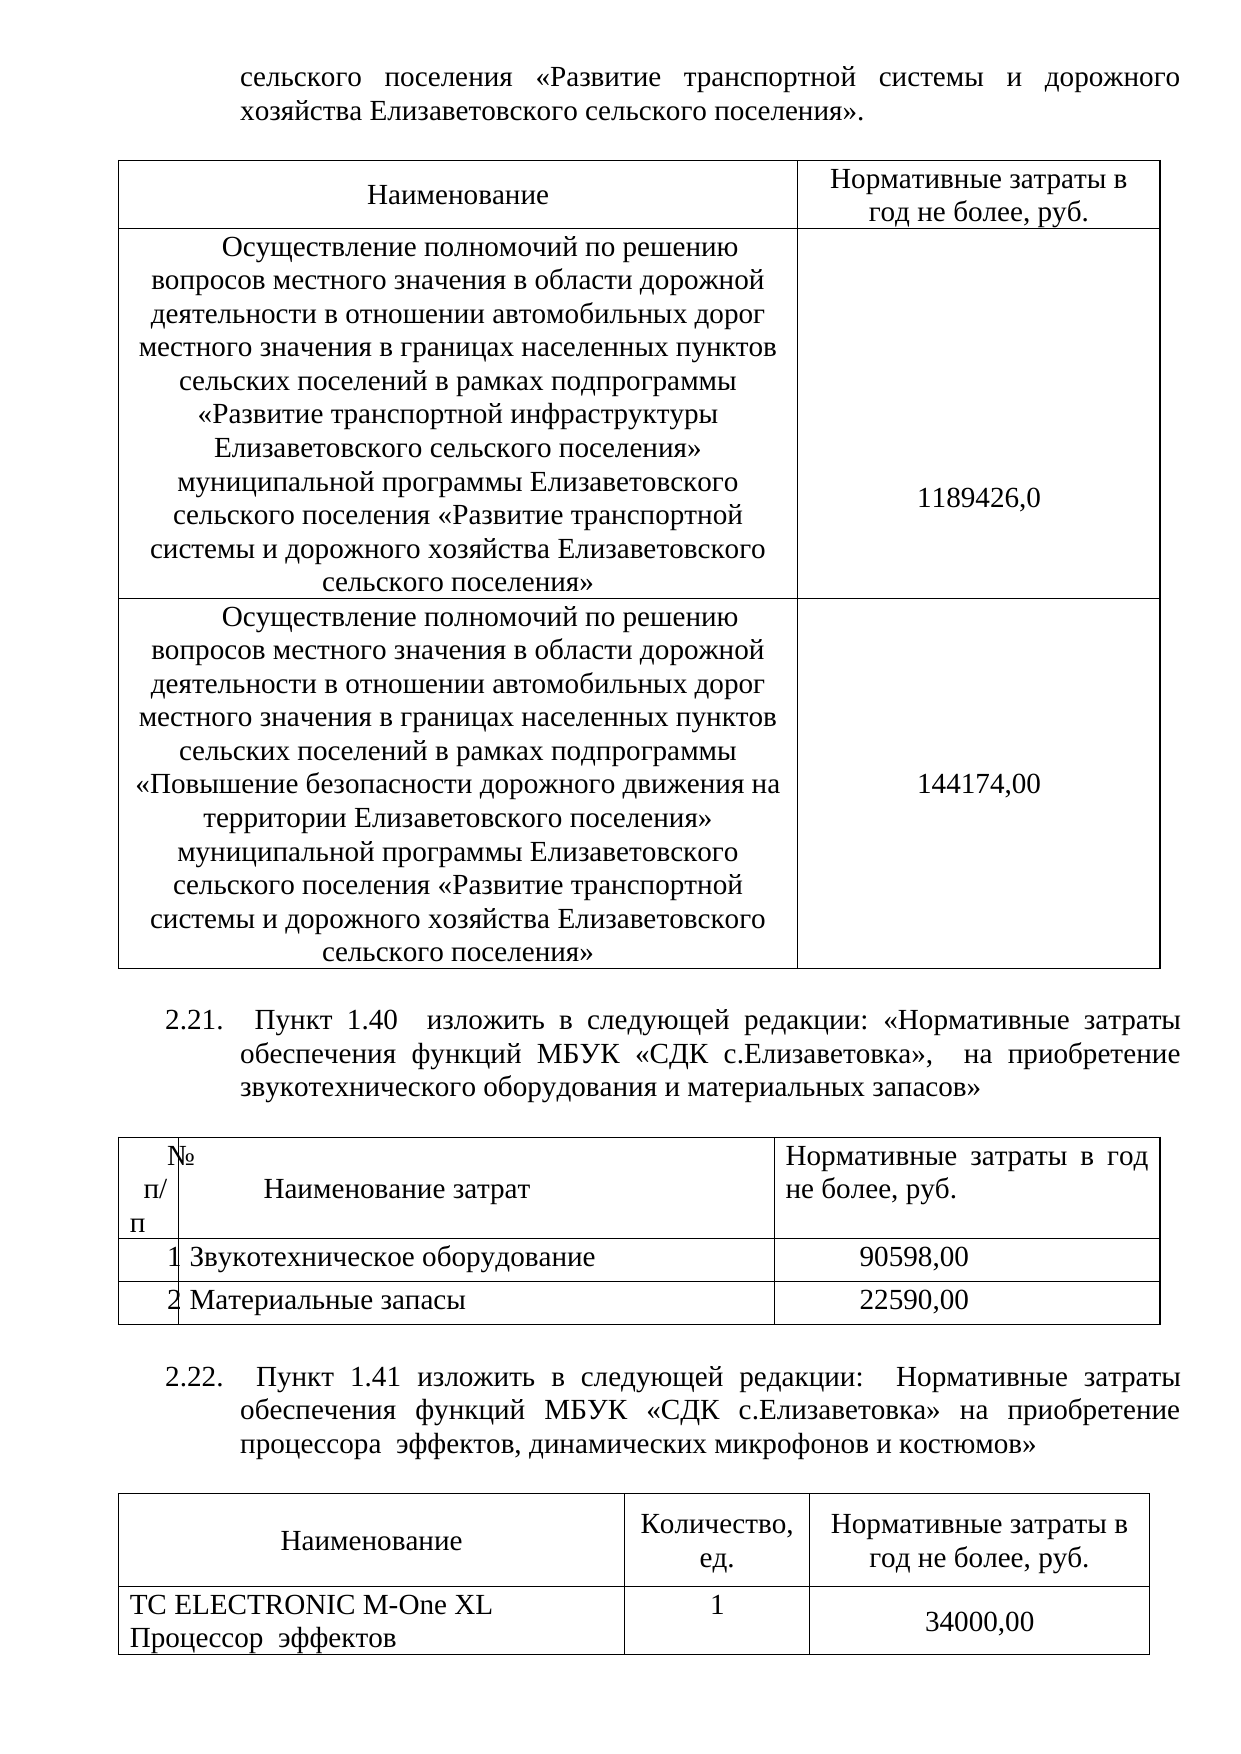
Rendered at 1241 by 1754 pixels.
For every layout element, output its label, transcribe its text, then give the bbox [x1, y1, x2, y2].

table_cell 1189426,0 [798, 229, 1159, 598]
list Пункт 1.40 изложить в следующей редакции: «Нормативные затраты обеспечения функций МБУК «СДК с.Елизаветовка», на приобретение звукотехнического оборудования и материальных запасов» [165, 1002, 1181, 1103]
table_cell 90598,00 [775, 1239, 1159, 1281]
table_header Нормативные затраты в год не более, руб. [810, 1494, 1149, 1586]
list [165, 59, 1181, 126]
table_header Количество, ед. [625, 1494, 809, 1586]
table_header Нормативные затраты в год не более, руб. [798, 161, 1159, 228]
table_header Нормативные затраты в год не более, руб. [775, 1138, 1159, 1238]
table_cell 22590,00 [775, 1282, 1159, 1324]
list Пункт 1.41 изложить в следующей редакции: Нормативные затраты обеспечения функций МБУК «СДК с.Елизаветовка» на приобретение процессора эффектов, динамических микрофонов и костюмов» [165, 1359, 1181, 1459]
table_header Наименование [119, 1494, 624, 1586]
table_cell 144174,00 [798, 599, 1159, 968]
table_cell 2 [119, 1282, 178, 1324]
table_cell TC ELECTRONIC M-One XL Процессор эффектов [119, 1587, 624, 1654]
table_cell 34000,00 [810, 1587, 1149, 1654]
table_cell 1 [625, 1587, 809, 1654]
table_cell 1 [119, 1239, 178, 1281]
table_header Наименование затрат [179, 1138, 774, 1238]
table_header № п/п [119, 1138, 178, 1238]
table_cell Материальные запасы [179, 1282, 774, 1324]
table_header Наименование [119, 161, 797, 228]
table_cell Звукотехническое оборудование [179, 1239, 774, 1281]
table_cell Осуществление полномочий по решению вопросов местного значения в области дорожной деятельности в отношении автомобильных дорог местного значения в границах населенных пунктов сельских поселений в рамках подпрограммы «Повышение безопасности дорожного движения на территории Елизаветовского поселения» муниципальной программы Елизаветовского сельского поселения «Развитие транспортной системы и дорожного хозяйства Елизаветовского сельского поселения» [119, 599, 797, 968]
table_cell Осуществление полномочий по решению вопросов местного значения в области дорожной деятельности в отношении автомобильных дорог местного значения в границах населенных пунктов сельских поселений в рамках подпрограммы «Развитие транспортной инфраструктуры Елизаветовского сельского поселения» муниципальной программы Елизаветовского сельского поселения «Развитие транспортной системы и дорожного хозяйства Елизаветовского сельского поселения» [119, 229, 797, 598]
